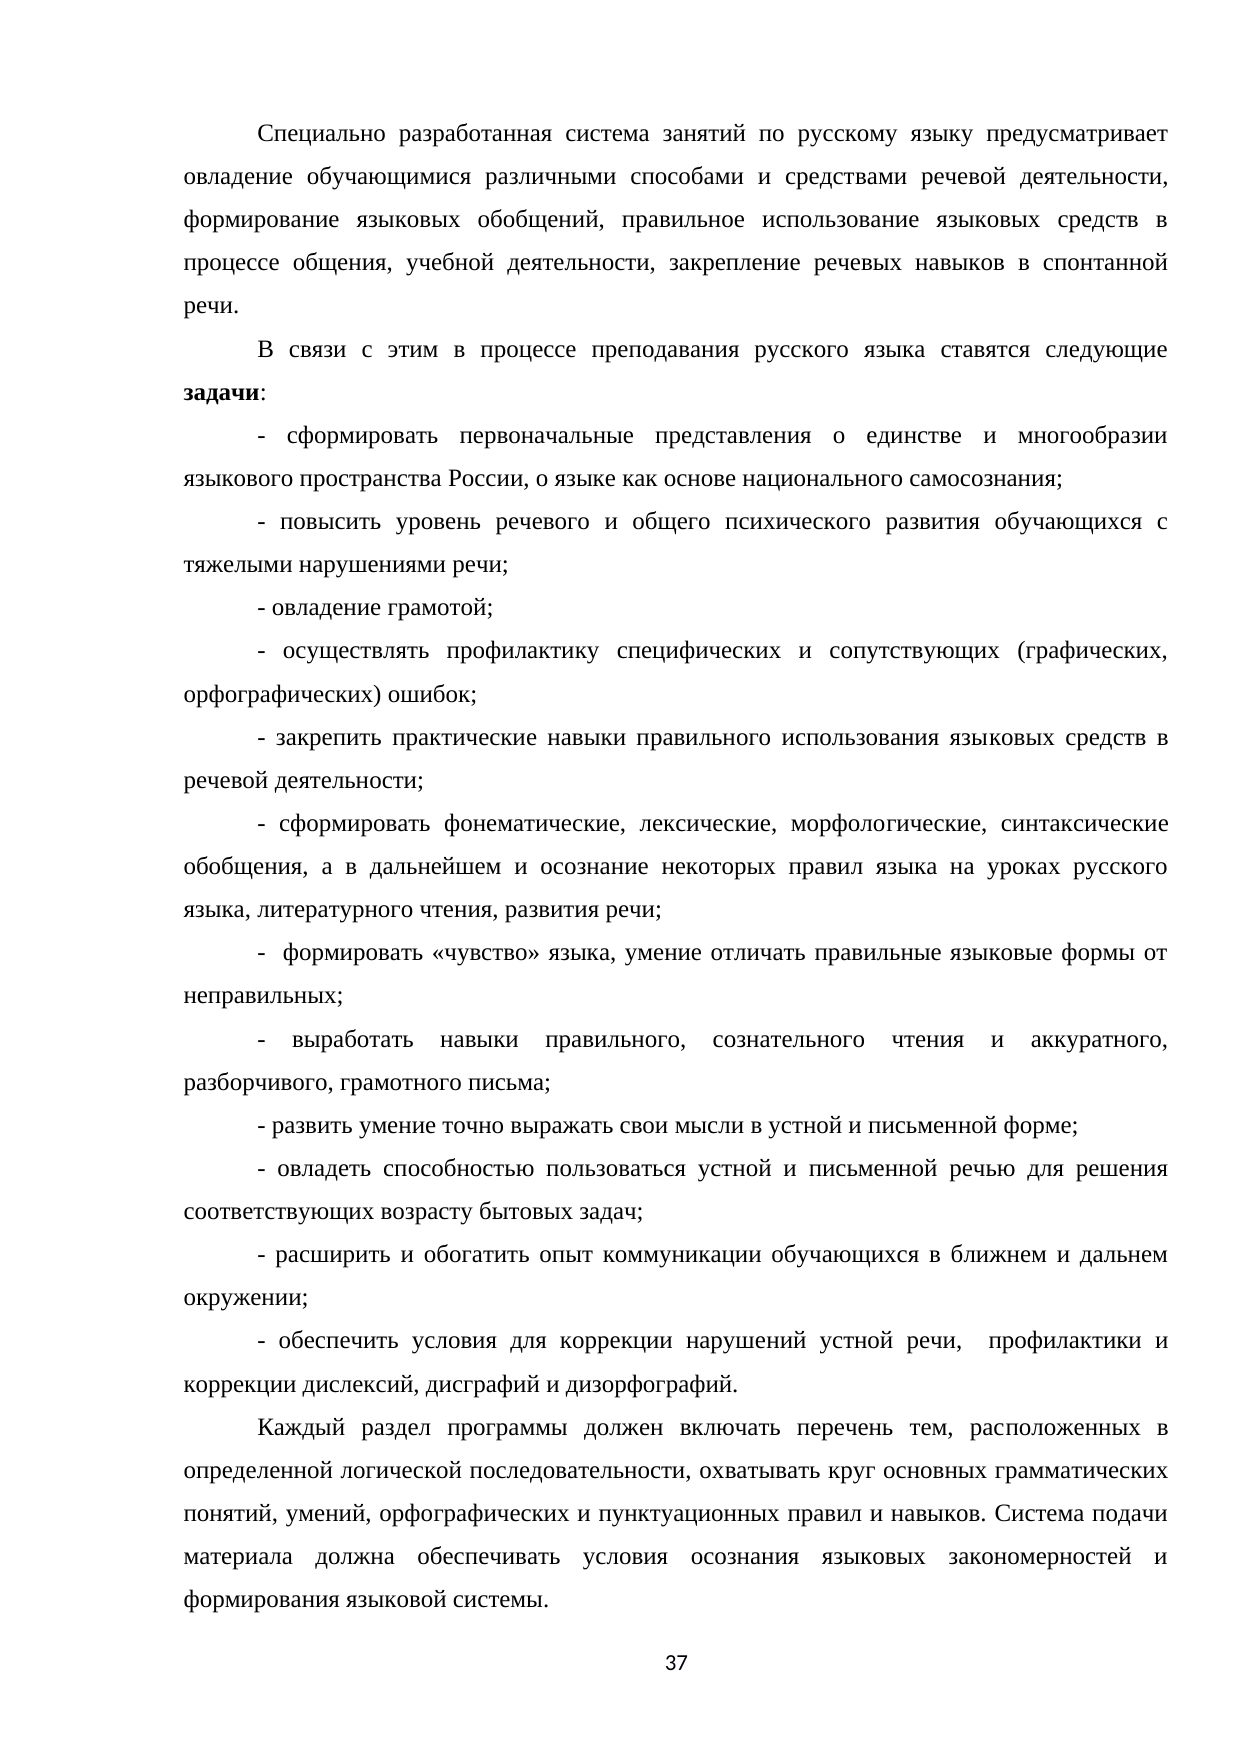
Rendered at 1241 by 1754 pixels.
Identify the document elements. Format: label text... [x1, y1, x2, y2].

text - расширить и обогатить опыт коммуникации обучающихся в ближнем и дальнем окружении; [183, 1239, 1169, 1311]
text - осуществлять профилактику специфических и сопутствующих (графических, орфографических) ошибок; [183, 636, 1169, 707]
text - формировать «чувство» языка, умение отличать правильные языковые формы от неправильных; [183, 937, 1169, 1009]
text Каждый раздел программы должен включать перечень тем, расположенных в определенной логической последовательности, охватывать круг основных грамматических понятий, умений, орфографических и пунктуационных правил и навыков. Система подачи материала должна обеспечивать условия осознания языковых закономерностей и формирования языковой системы. [183, 1412, 1169, 1613]
text Специально разработанная система занятий по русскому языку предусматривает овладение обучающимися различными способами и средствами речевой деятельности, формирование языковых обобщений, правильное использование языковых средств в процессе общения, учебной деятельности, закрепление речевых навыков в спонтанной речи. [183, 118, 1169, 319]
text В связи с этим в процессе преподавания русского языка ставятся следующие задачи: [183, 334, 1169, 406]
text - овладеть способностью пользоваться устной и письменной речью для решения соответствующих возрасту бытовых задач; [183, 1153, 1169, 1225]
text - овладение грамотой; [183, 592, 1169, 621]
text - сформировать фонематические, лексические, морфологические, синтаксические обобщения, а в дальнейшем и осознание некоторых правил языка на уроках русского языка, литературного чтения, развития речи; [183, 808, 1169, 923]
text - закрепить практические навыки правильного использования языковых средств в речевой деятельности; [183, 722, 1169, 794]
text - развить умение точно выражать свои мысли в устной и письменной форме; [183, 1110, 1169, 1139]
text - повысить уровень речевого и общего психического развития обучающихся с тяжелыми нарушениями речи; [183, 506, 1169, 578]
text - сформировать первоначальные представления о единстве и многообразии языкового пространства России, о языке как основе национального самосознания; [183, 420, 1169, 492]
text - выработать навыки правильного, сознательного чтения и аккуратного, разборчивого, грамотного письма; [183, 1024, 1169, 1096]
text - обеспечить условия для коррекции нарушений устной речи, профилактики и коррекции дислексий, дисграфий и дизорфографий. [183, 1326, 1169, 1397]
